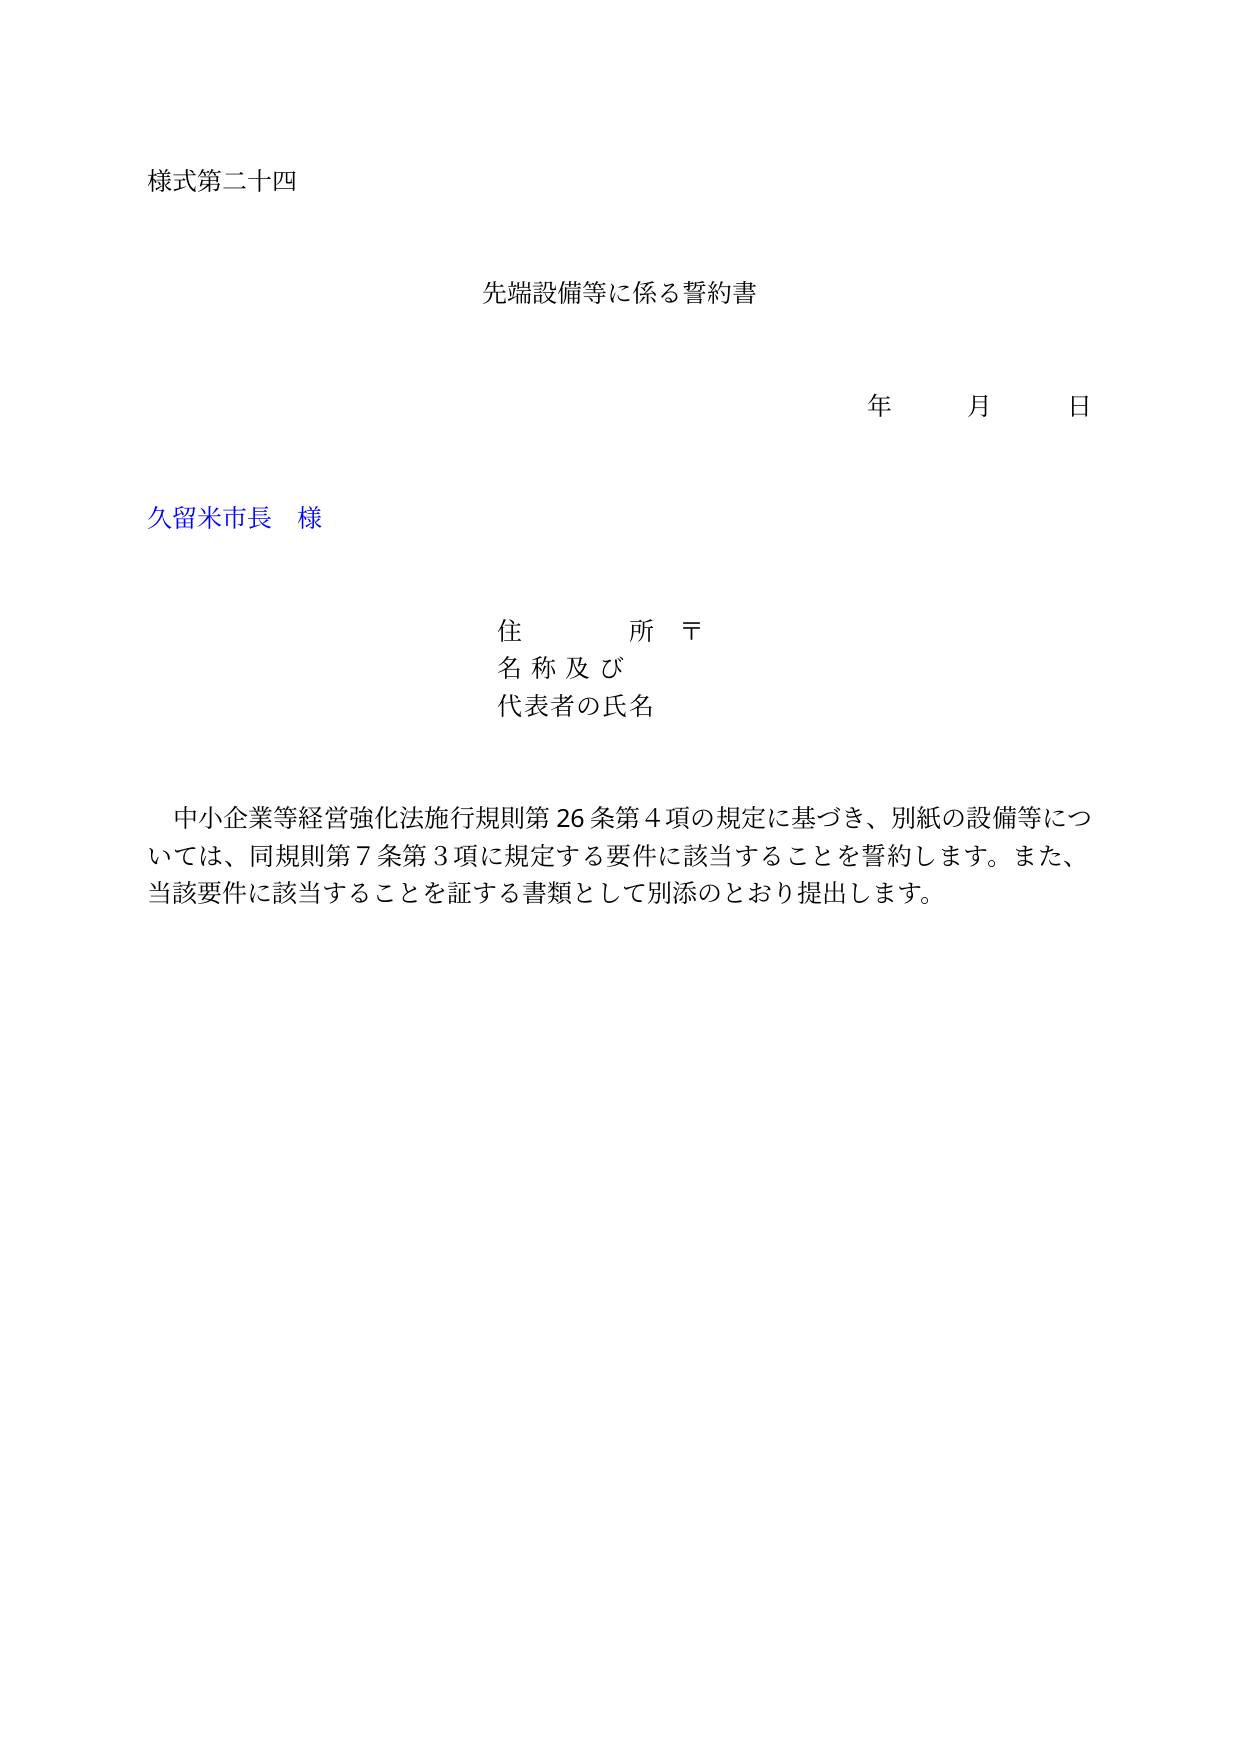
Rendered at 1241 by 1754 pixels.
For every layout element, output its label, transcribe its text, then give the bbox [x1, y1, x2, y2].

text 代表者の氏名 [498, 686, 1092, 723]
text 先端設備等に係る誓約書 [148, 273, 1092, 311]
text 年 月 日 [148, 386, 1092, 423]
text 様式第二十四 [148, 161, 1092, 198]
text 久留米市長 様 [148, 498, 1092, 536]
text 名称及び [498, 648, 1092, 686]
text 住 所 〒 [498, 611, 1092, 648]
text 中小企業等経営強化法施行規則第26条第４項の規定に基づき、別紙の設備等については、同規則第７条第３項に規定する要件に該当することを誓約します。また、当該要件に該当することを証する書類として別添のとおり提出します。 [148, 798, 1092, 911]
